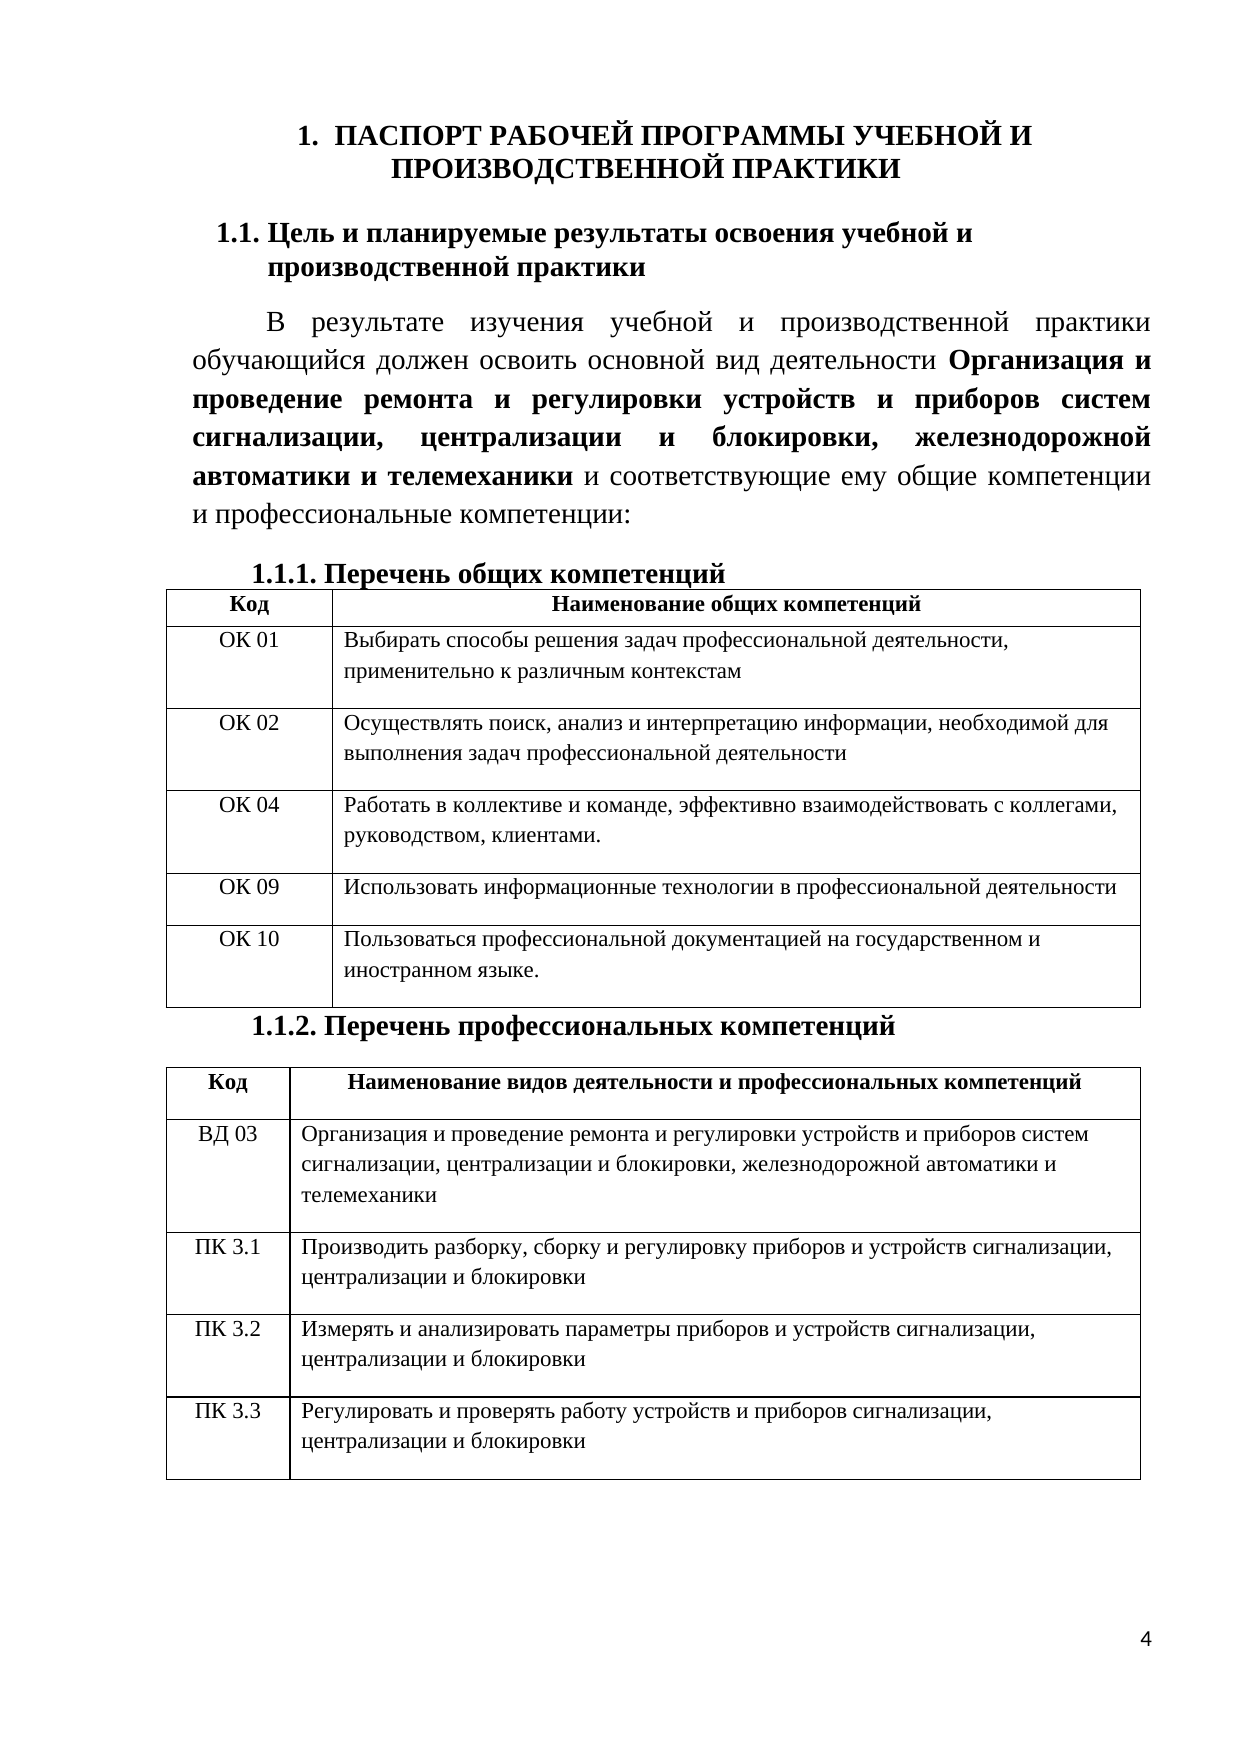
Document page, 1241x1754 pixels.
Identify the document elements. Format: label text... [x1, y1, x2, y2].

table_cell ОК 01 [167, 627, 332, 708]
text 1.1.1. Перечень общих компетенций [177, 556, 1152, 589]
table_header Наименование общих компетенций [333, 590, 1140, 626]
table_header Наименование видов деятельности и профессиональных компетенций [291, 1068, 1140, 1119]
table_cell Организация и проведение ремонта и регулировки устройств и приборов систем сигнализации, централизации и блокировки, железнодорожной автоматики и телемеханики [291, 1120, 1140, 1232]
table_cell Регулировать и проверять работу устройств и приборов сигнализации, централизации и блокировки [291, 1398, 1140, 1479]
table_cell ОК 10 [167, 926, 332, 1007]
table_cell ВД 03 [167, 1120, 289, 1232]
table_cell ПК 3.1 [167, 1233, 289, 1314]
table_cell Использовать информационные технологии в профессиональной деятельности [333, 874, 1140, 924]
table_header Код [167, 590, 332, 626]
table_cell Осуществлять поиск, анализ и интерпретацию информации, необходимой для выполнения задач профессиональной деятельности [333, 709, 1140, 790]
table_cell Выбирать способы решения задач профессиональной деятельности, применительно к различным контекстам [333, 627, 1140, 708]
table_cell Производить разборку, сборку и регулировку приборов и устройств сигнализации, централизации и блокировки [291, 1233, 1140, 1314]
table_cell ОК 04 [167, 791, 332, 872]
table_cell ОК 02 [167, 709, 332, 790]
table_header Код [167, 1068, 289, 1119]
table_cell ПК 3.2 [167, 1315, 289, 1396]
text В результате изучения учебной и производственной практики обучающийся должен освоить основной вид деятельности Организация и проведение ремонта и регулировки устройств и приборов систем сигнализации, централизации и блокировки, железнодорожной автоматики и телемеханики и соответствующие ему общие компетенции и профессиональные компетенции: [192, 304, 1152, 530]
table_cell ОК 09 [167, 874, 332, 924]
table_cell Пользоваться профессиональной документацией на государственном и иностранном языке. [333, 926, 1140, 1007]
table_cell ПК 3.3 [167, 1398, 289, 1479]
table_cell Работать в коллективе и команде, эффективно взаимодействовать с коллегами, руководством, клиентами. [333, 791, 1140, 872]
subtitle Цель и планируемые результаты освоения учебной и производственной практики [216, 215, 1152, 282]
table_cell Измерять и анализировать параметры приборов и устройств сигнализации, централизации и блокировки [291, 1315, 1140, 1396]
text производственной ПРАКТИКИ [177, 152, 1114, 185]
list паспорт Рабочей ПРОГРАММЫ УЧЕБНОЙ и [215, 118, 1114, 152]
text 1.1.2. Перечень профессиональных компетенций [177, 1008, 1152, 1041]
